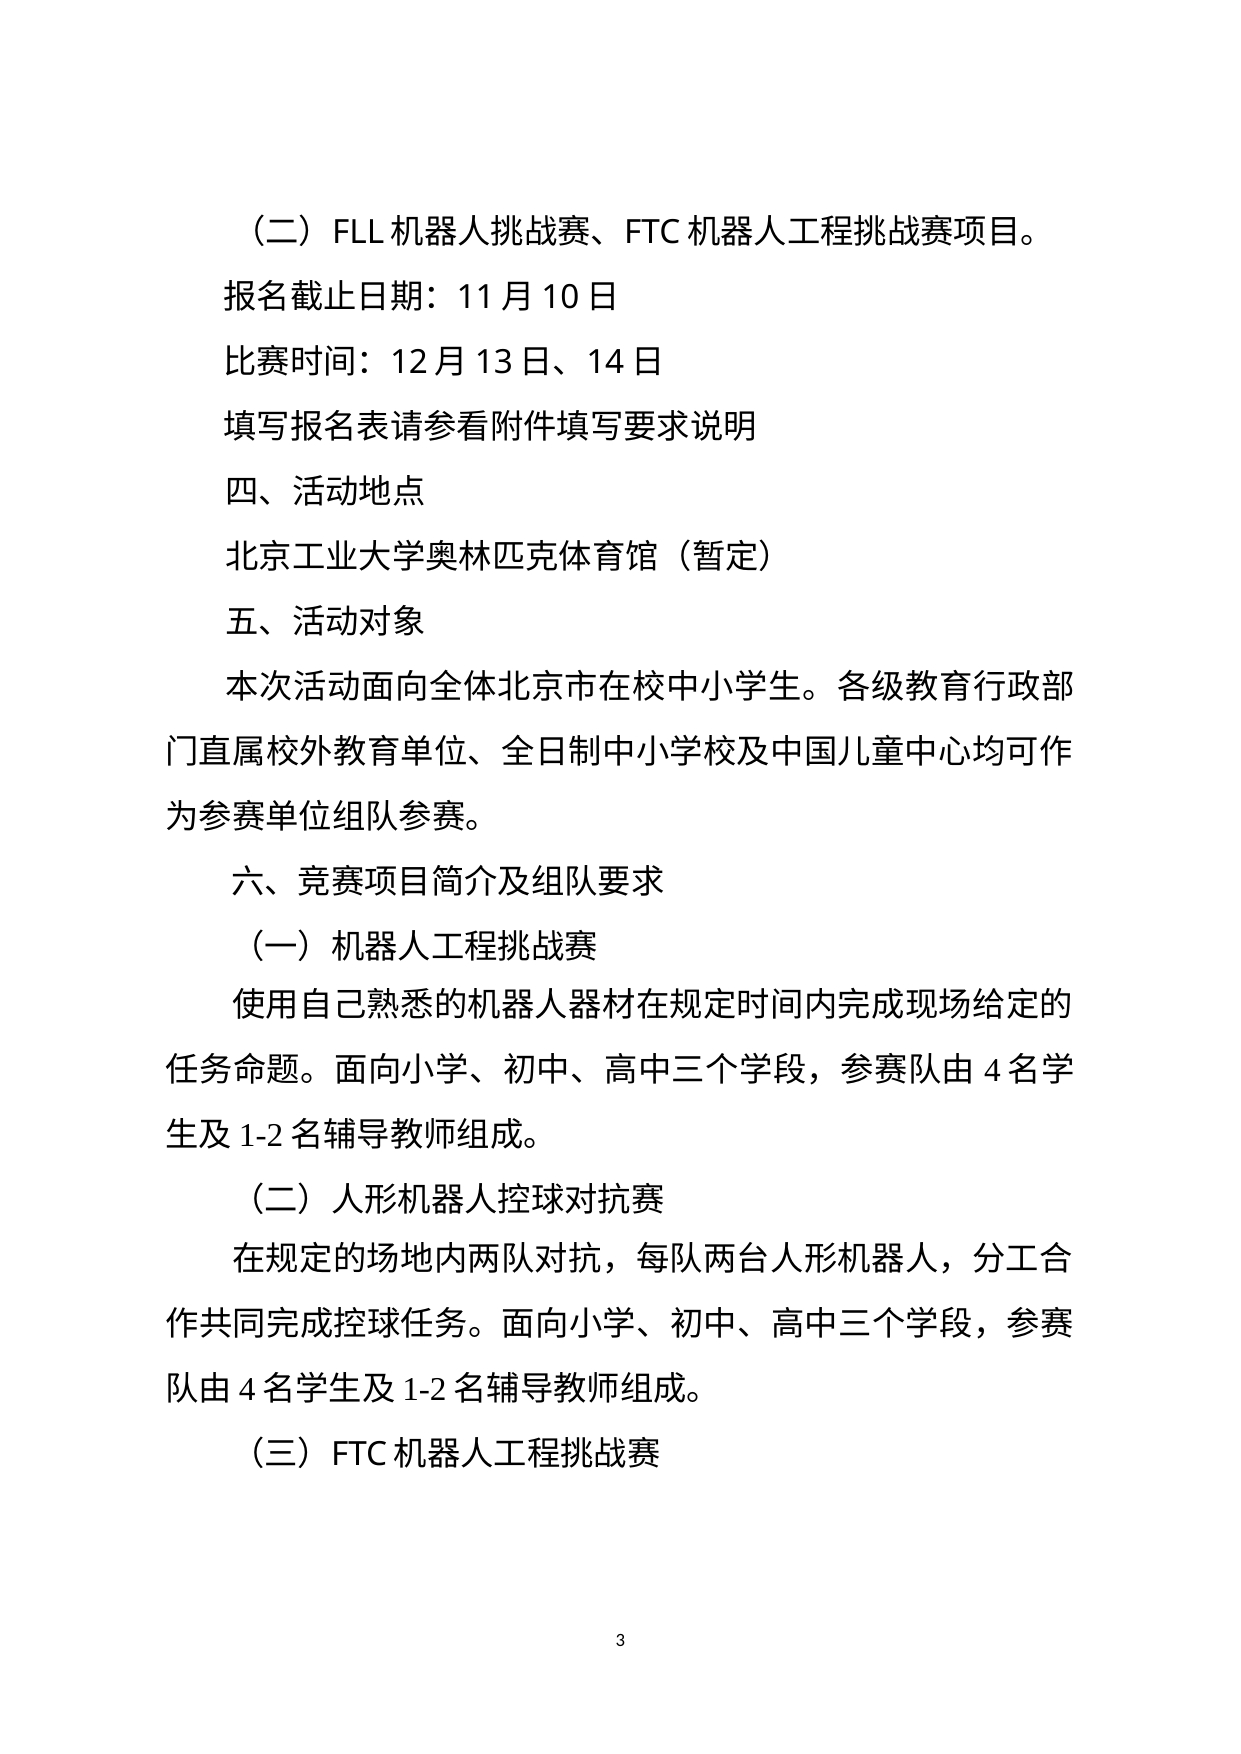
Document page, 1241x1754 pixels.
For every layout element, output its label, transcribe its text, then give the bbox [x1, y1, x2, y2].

text 使用自己熟悉的机器人器材在规定时间内完成现场给定的任务命题。面向小学、初中、高中三个学段，参赛队由4名学生及1-2名辅导教师组成。 [165, 970, 1075, 1165]
text （三）FTC机器人工程挑战赛 [165, 1418, 1075, 1477]
text 在规定的场地内两队对抗，每队两台人形机器人，分工合作共同完成控球任务。面向小学、初中、高中三个学段，参赛队由4名学生及1-2名辅导教师组成。 [165, 1223, 1075, 1418]
text 四、活动地点 [165, 457, 1075, 522]
text 比赛时间：、14日 [165, 327, 1075, 392]
text 六、竞赛项目简介及组队要求 [165, 847, 1075, 912]
text 北京工业大学奥林匹克体育馆（暂定） [165, 522, 1075, 587]
text （一）机器人工程挑战赛 [165, 912, 1075, 970]
text 报名截止日期： [165, 262, 1075, 327]
text 五、活动对象 [165, 587, 1075, 652]
text 本次活动面向全体北京市在校中小学生。各级教育行政部门直属校外教育单位、全日制中小学校及中国儿童中心均可作为参赛单位组队参赛。 [165, 652, 1075, 847]
text （二）FLL机器人挑战赛、FTC机器人工程挑战赛项目。 [165, 197, 1075, 262]
text 填写报名表请参看附件填写要求说明 [165, 392, 1075, 457]
text （二）人形机器人控球对抗赛 [165, 1165, 1075, 1223]
